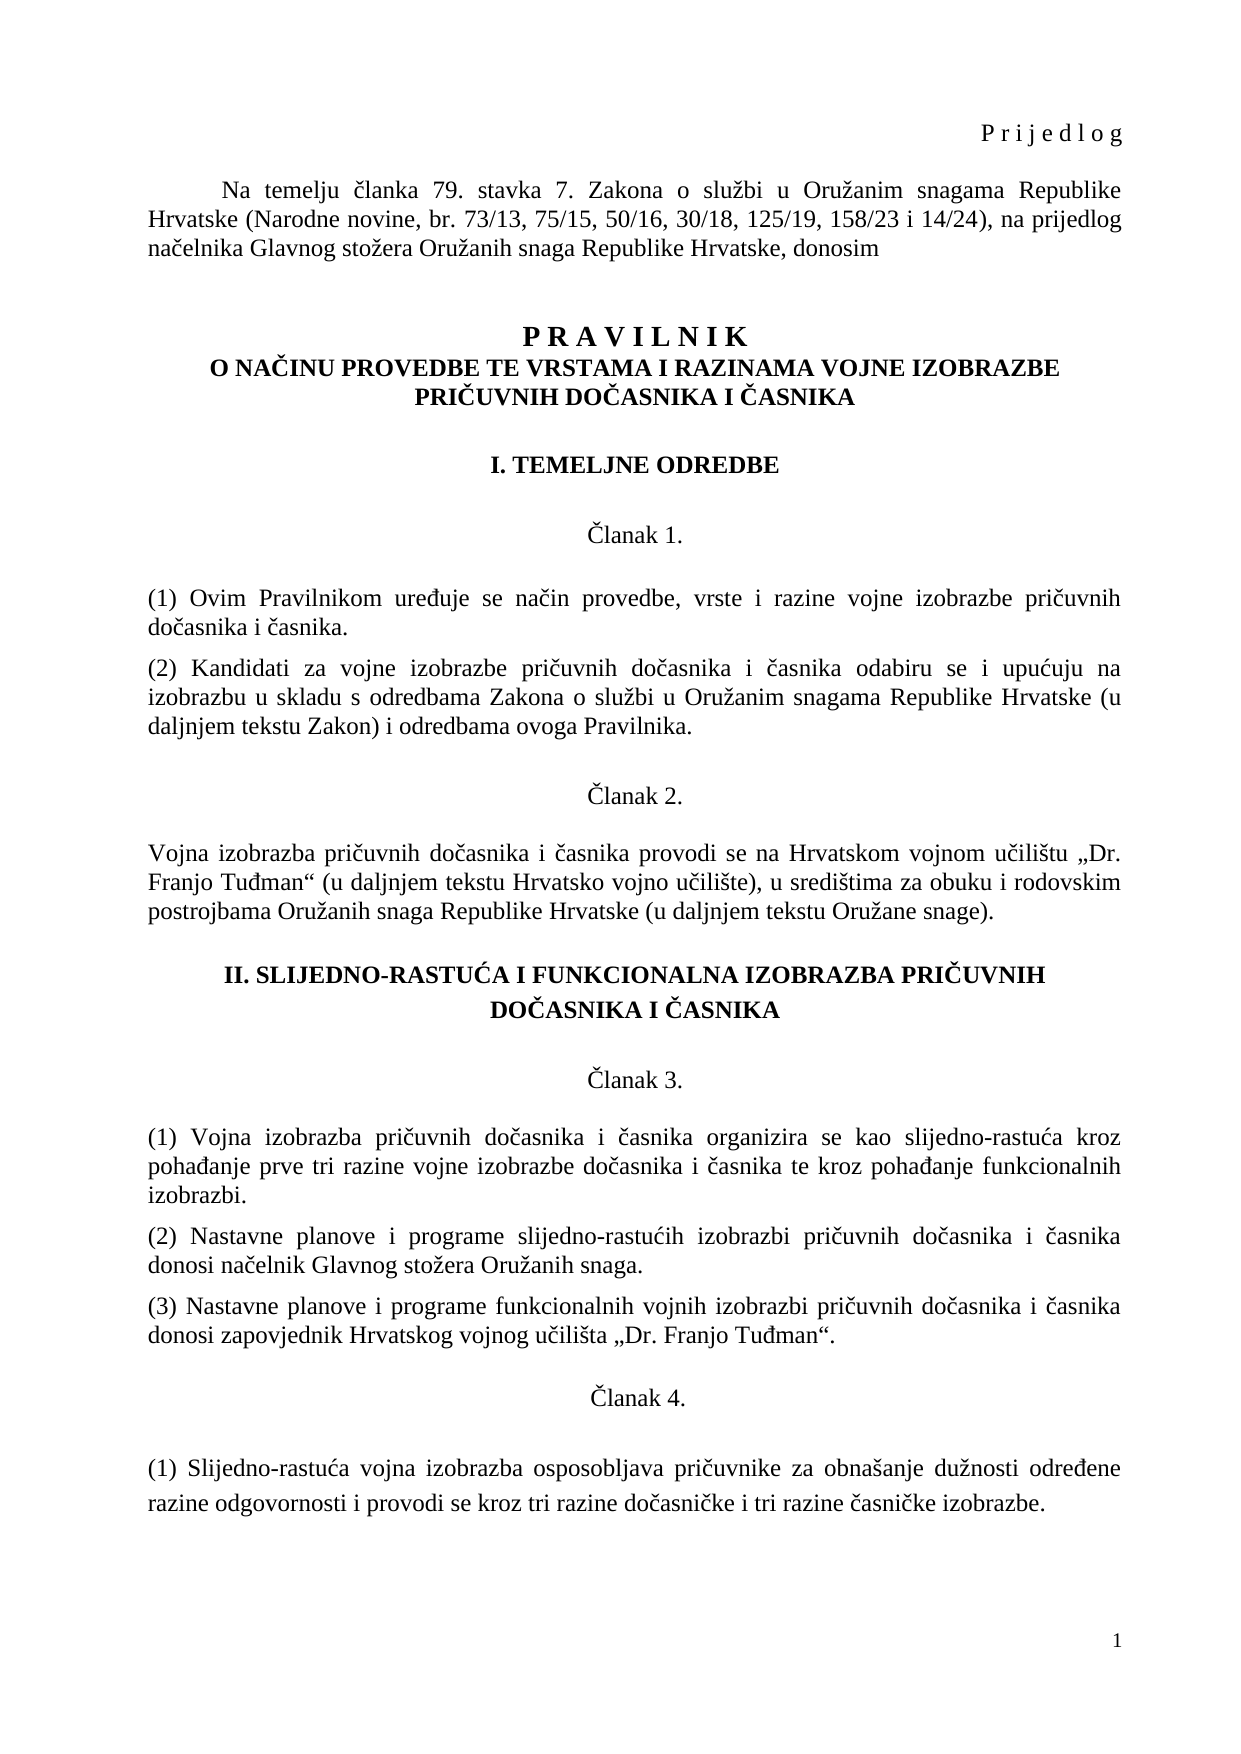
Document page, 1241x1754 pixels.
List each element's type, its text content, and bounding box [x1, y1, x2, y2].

text Članak 1. [148, 513, 1122, 548]
text II. SLIJEDNO-RASTUĆA I FUNKCIONALNA IZOBRAZBA PRIČUVNIH DOČASNIKA I ČASNIKA [148, 953, 1122, 1023]
text (2) Kandidati za vojne izobrazbe pričuvnih dočasnika i časnika odabiru se i upućuju na izobrazbu u skladu s odredbama Zakona o službi u Oružanim snagama Republike Hrvatske (u daljnjem tekstu Zakon) i odredbama ovoga Pravilnika. [148, 653, 1122, 740]
text (1) Vojna izobrazba pričuvnih dočasnika i časnika organizira se kao slijedno-rastuća kroz pohađanje prve tri razine vojne izobrazbe dočasnika i časnika te kroz pohađanje funkcionalnih izobrazbi. [148, 1122, 1122, 1208]
text (1) Slijedno-rastuća vojna izobrazba osposobljava pričuvnike za obnašanje dužnosti određene razine odgovornosti i provodi se kroz tri razine dočasničke i tri razine časničke izobrazbe. [148, 1447, 1122, 1517]
text P r i j e d l o g [148, 118, 1122, 147]
text (2) Nastavne planove i programe slijedno-rastućih izobrazbi pričuvnih dočasnika i časnika donosi načelnik Glavnog stožera Oružanih snaga. [148, 1221, 1122, 1278]
text (3) Nastavne planove i programe funkcionalnih vojnih izobrazbi pričuvnih dočasnika i časnika donosi zapovjednik Hrvatskog vojnog učilišta „Dr. Franjo Tuđman“. [148, 1291, 1122, 1348]
text (1) Ovim Pravilnikom uređuje se način provedbe, vrste i razine vojne izobrazbe pričuvnih dočasnika i časnika. [148, 583, 1122, 641]
text Na temelju članka 79. stavka 7. Zakona o službi u Oružanim snagama Republike Hrvatske (Narodne novine, br. 73/13, 75/15, 50/16, 30/18, 125/19, 158/23 i 14/24), na prijedlog načelnika Glavnog stožera Oružanih snaga Republike Hrvatske, donosim [148, 176, 1122, 262]
text I. TEMELJNE ODREDBE [148, 443, 1122, 478]
text P R A V I L N I K [148, 319, 1122, 353]
text Članak 4. [148, 1377, 1122, 1412]
text Vojna izobrazba pričuvnih dočasnika i časnika provodi se na Hrvatskom vojnom učilištu „Dr. Franjo Tuđman“ (u daljnjem tekstu Hrvatsko vojno učilište), u središtima za obuku i rodovskim postrojbama Oružanih snaga Republike Hrvatske (u daljnjem tekstu Oružane snage). [148, 838, 1122, 925]
text Članak 2. [148, 775, 1122, 810]
text O NAČINU PROVEDBE TE VRSTAMA I RAZINAMA VOJNE IZOBRAZBE PRIČUVNIH DOČASNIKA I ČASNIKA [148, 353, 1122, 410]
text Članak 3. [148, 1058, 1122, 1093]
